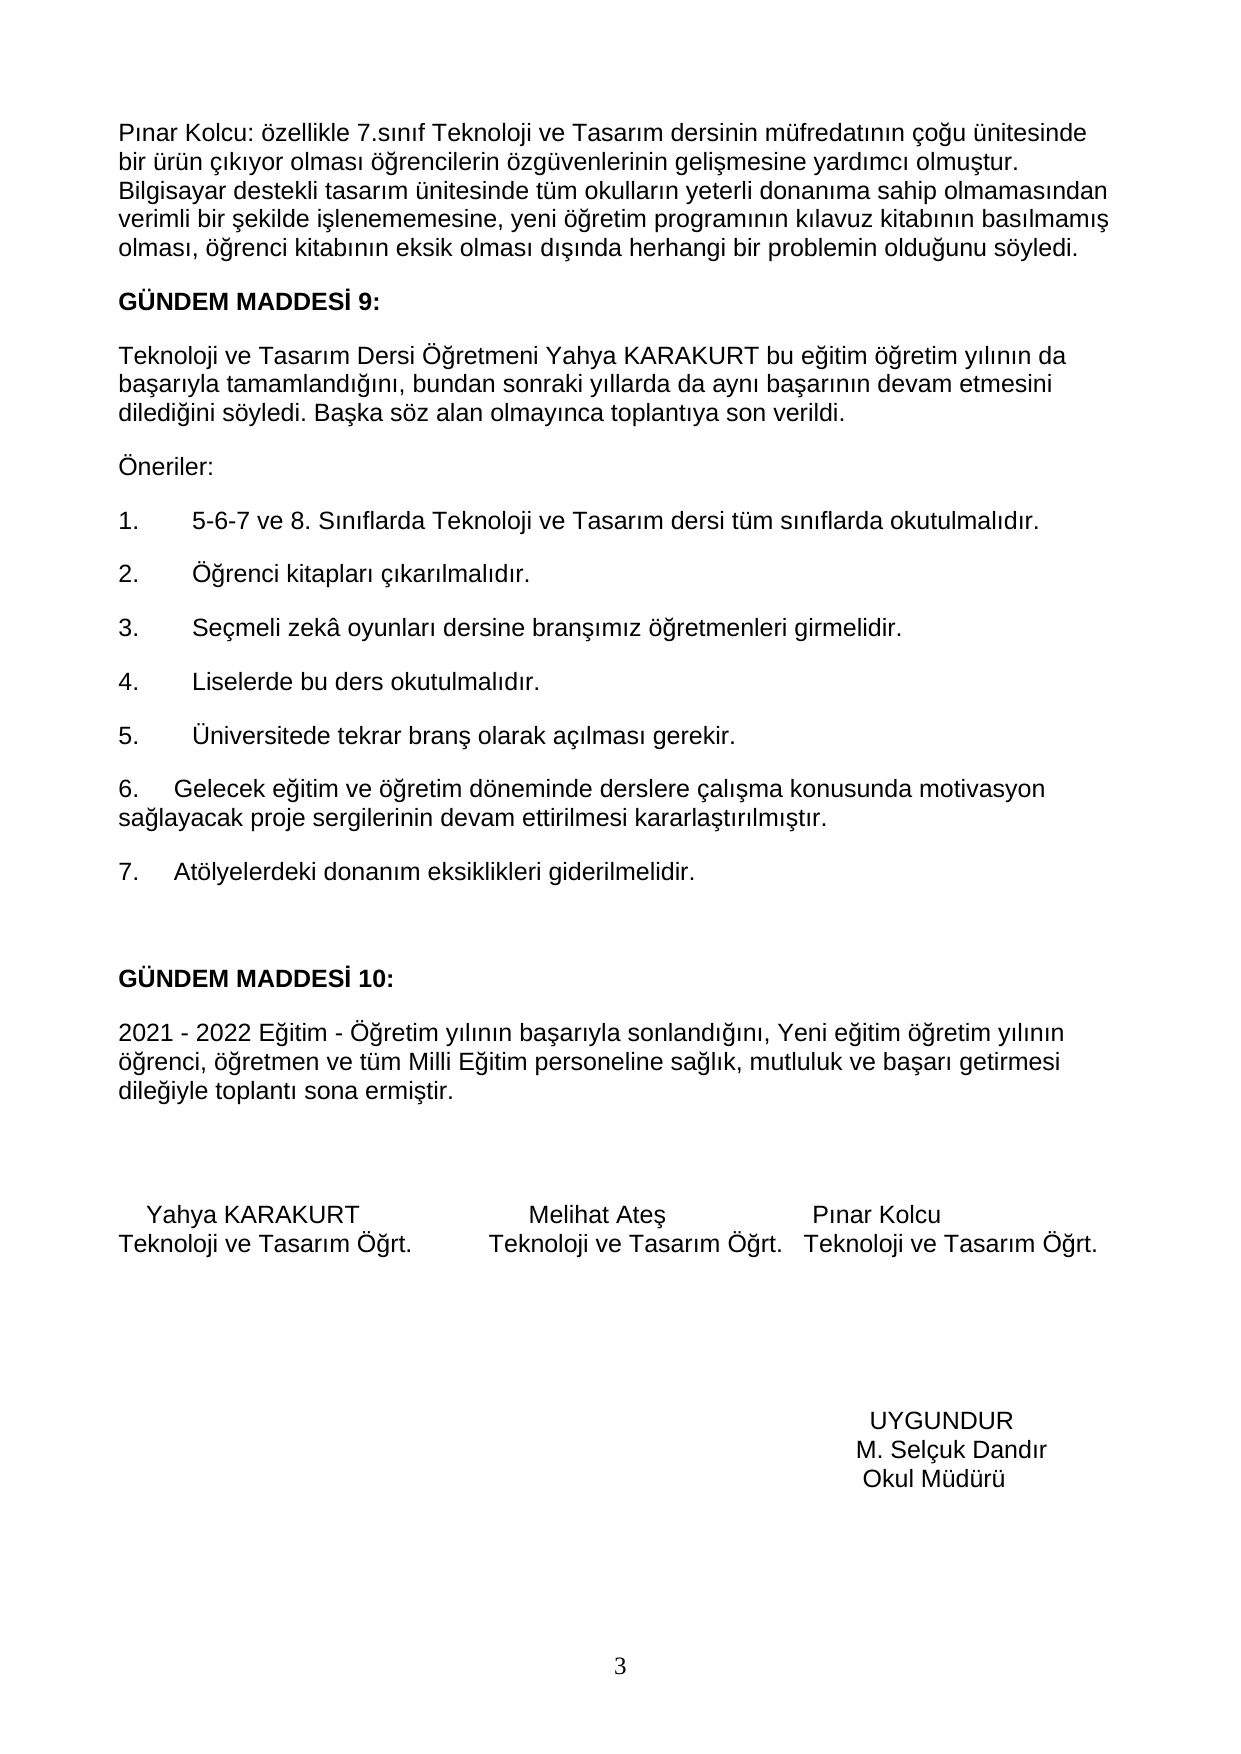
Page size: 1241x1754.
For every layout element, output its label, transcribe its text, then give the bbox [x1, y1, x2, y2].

text 6. Gelecek eğitim ve öğretim döneminde derslere çalışma konusunda motivasyon sağlayacak proje sergilerinin devam ettirilmesi kararlaştırılmıştır. [118, 774, 1122, 832]
text 5. Üniversitede tekrar branş olarak açılması gerekir. [118, 721, 1122, 749]
text Öneriler: [118, 452, 1122, 481]
text 7. Atölyelerdeki donanım eksiklikleri giderilmelidir. [118, 857, 1122, 886]
text Yahya KARAKURT Melihat Ateş Pınar Kolcu [118, 1200, 1122, 1229]
text Teknoloji ve Tasarım Dersi Öğretmeni Yahya KARAKURT bu eğitim öğretim yılının da başarıyla tamamlandığını, bundan sonraki yıllarda da aynı başarının devam etmesini dilediğini söyledi. Başka söz alan olmayınca toplantıya son verildi. [118, 341, 1122, 427]
text Pınar Kolcu: özellikle 7.sınıf Teknoloji ve Tasarım dersinin müfredatının çoğu ünitesinde bir ürün çıkıyor olması öğrencilerin özgüvenlerinin gelişmesine yardımcı olmuştur. Bilgisayar destekli tasarım ünitesinde tüm okulların yeterli donanıma sahip olmamasından verimli bir şekilde işlenememesine, yeni öğretim programının kılavuz kitabının basılmamış olması, öğrenci kitabının eksik olması dışında herhangi bir problemin olduğunu söyledi. [118, 118, 1122, 262]
text 2. Öğrenci kitapları çıkarılmalıdır. [118, 559, 1122, 588]
text 3. Seçmeli zekâ oyunları dersine branşımız öğretmenleri girmelidir. [118, 613, 1122, 642]
text M. Selçuk Dandır [782, 1435, 1122, 1464]
text 1. 5-6-7 ve 8. Sınıflarda Teknoloji ve Tasarım dersi tüm sınıflarda okutulmalıdır. [118, 506, 1122, 534]
text UYGUNDUR [782, 1406, 1122, 1435]
text GÜNDEM MADDESİ 9: [118, 287, 1122, 316]
text Teknoloji ve Tasarım Öğrt. Teknoloji ve Tasarım Öğrt. Teknoloji ve Tasarım Öğrt. [118, 1229, 1122, 1286]
text GÜNDEM MADDESİ 10: [118, 964, 1122, 993]
text 2021 - 2022 Eğitim - Öğretim yılının başarıyla sonlandığını, Yeni eğitim öğretim yılının öğrenci, öğretmen ve tüm Milli Eğitim personeline sağlık, mutluluk ve başarı getirmesi dileğiyle toplantı sona ermiştir. [118, 1018, 1122, 1104]
text 4. Liselerde bu ders okutulmalıdır. [118, 667, 1122, 696]
text Okul Müdürü [782, 1464, 1122, 1492]
